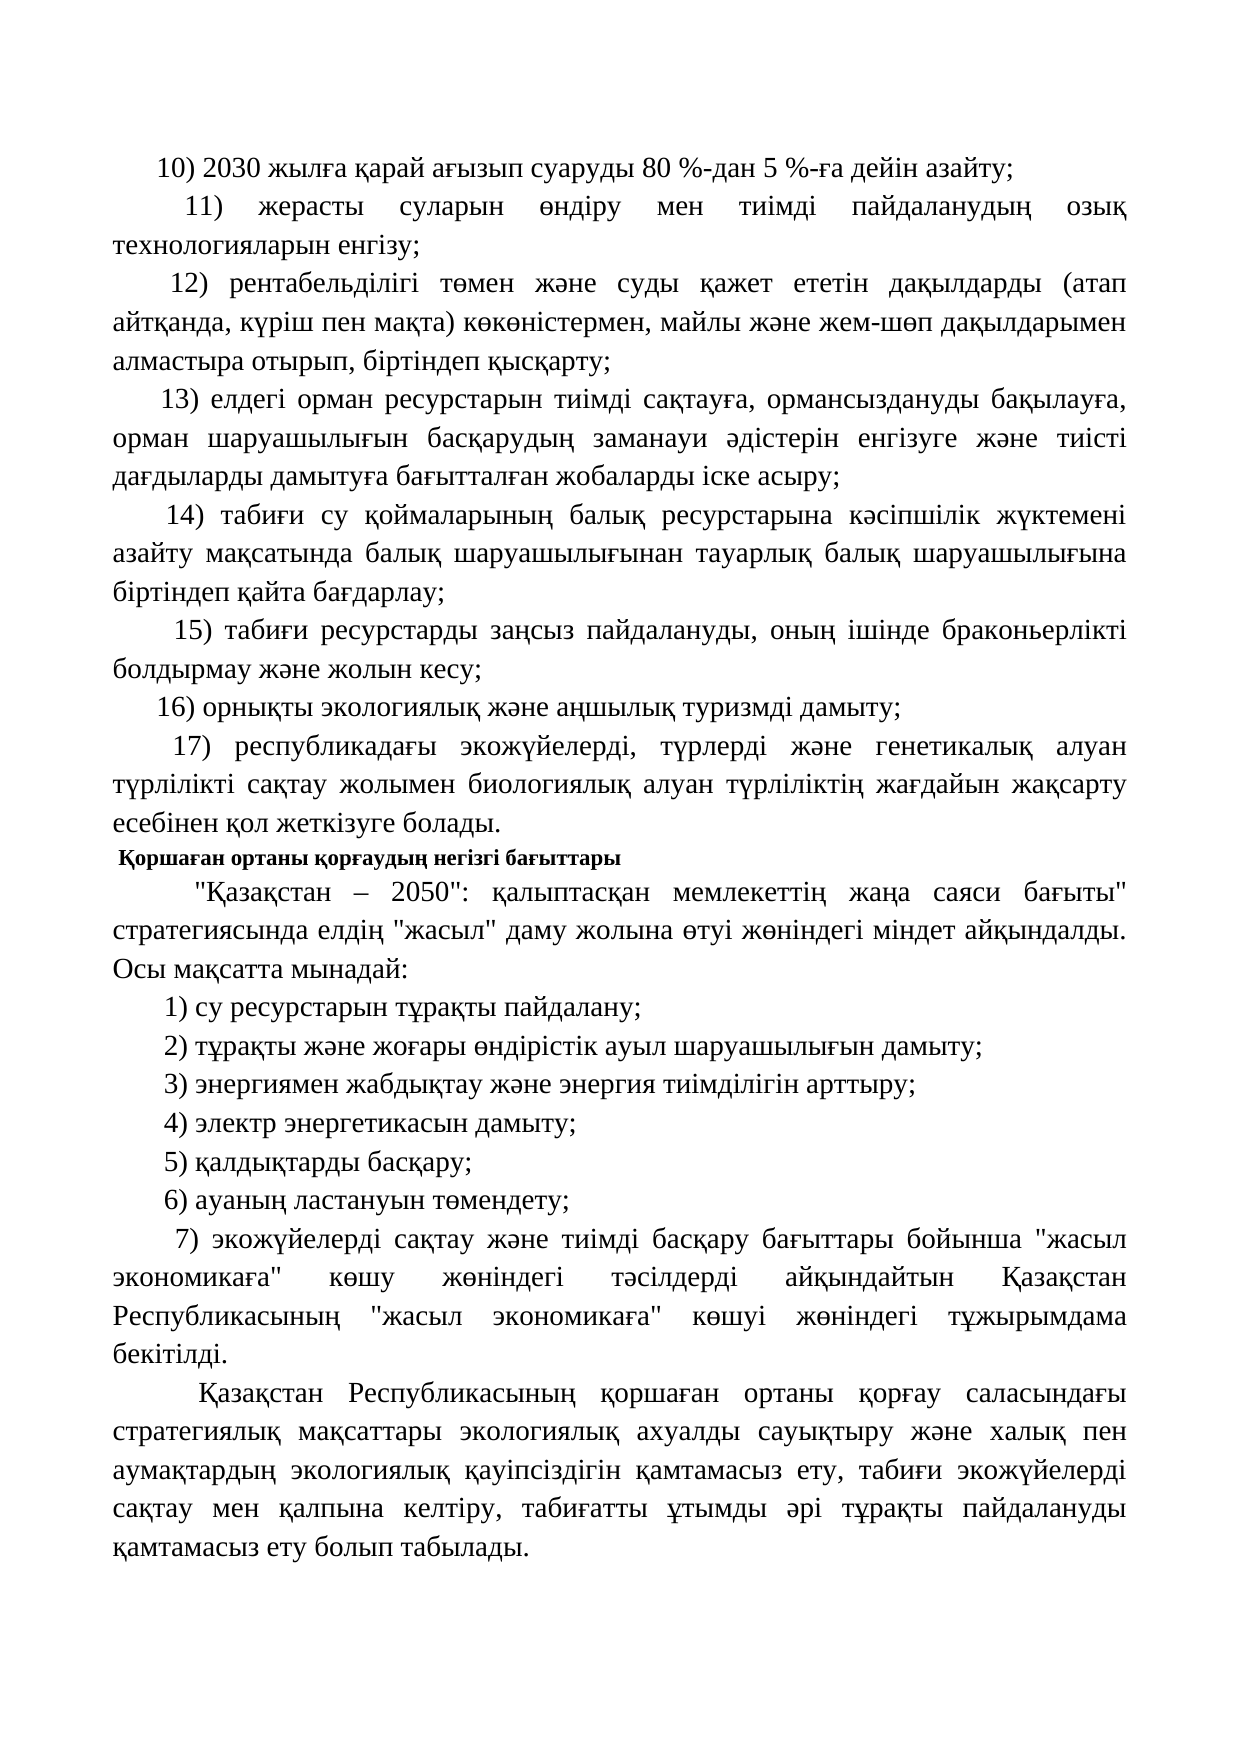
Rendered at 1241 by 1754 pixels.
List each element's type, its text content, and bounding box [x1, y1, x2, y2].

text 16) орнықты экологиялық және аңшылық туризмді дамыту; [112, 689, 1128, 723]
text 14) табиғи су қоймаларының балық ресурстарына кәсіпшілік жүктемені азайту мақсатында балық шаруашылығынан тауарлық балық шаруашылығына біртіндеп қайта бағдарлау; [112, 497, 1128, 607]
text Қоршаған ортаны қорғаудың негізгі бағыттары [112, 844, 1128, 870]
text 15) табиғи ресурстарды заңсыз пайдалануды, оның ішінде браконьерлікті болдырмау және жолын кесу; [112, 612, 1128, 684]
text 7) экожүйелерді сақтау және тиімді басқару бағыттары бойынша "жасыл экономикаға" көшу жөніндегі тәсілдерді айқындайтын Қазақстан Республикасының "жасыл экономикаға" көшуі жөніндегі тұжырымдама бекітілді. [112, 1221, 1128, 1370]
text 5) қалдықтарды басқару; [112, 1144, 1128, 1177]
text 2) тұрақты және жоғары өндірістік ауыл шаруашылығын дамыту; [112, 1028, 1128, 1062]
text 4) электр энергетикасын дамыту; [112, 1105, 1128, 1139]
text 17) республикадағы экожүйелерді, түрлерді және генетикалық алуан түрлілікті сақтау жолымен биологиялық алуан түрліліктің жағдайын жақсарту есебінен қол жеткізуге болады. [112, 728, 1128, 839]
text 13) елдегі орман ресурстарын тиімді сақтауға, ормансыздануды бақылауға, орман шаруашылығын басқарудың заманауи әдістерін енгізуге және тиісті дағдыларды дамытуға бағытталған жобаларды іске асыру; [112, 381, 1128, 492]
text 1) су ресурстарын тұрақты пайдалану; [112, 989, 1128, 1023]
text 6) ауаның ластануын төмендету; [112, 1182, 1128, 1216]
text 3) энергиямен жабдықтау және энергия тиімділігін арттыру; [112, 1067, 1128, 1100]
text Қазақстан Республикасының қоршаған ортаны қорғау саласындағы стратегиялық мақсаттары экологиялық ахуалды сауықтыру және халық пен аумақтардың экологиялық қауіпсіздігін қамтамасыз ету, табиғи экожүйелерді сақтау мен қалпына келтіру, табиғатты ұтымды әрі тұрақты пайдалануды қамтамасыз ету болып табылады. [112, 1375, 1128, 1563]
text "Қазақстан – 2050": қалыптасқан мемлекеттің жаңа саяси бағыты" стратегиясында елдің "жасыл" даму жолына өтуі жөніндегі міндет айқындалды. Осы мақсатта мынадай: [112, 874, 1128, 984]
text 12) рентабельділігі төмен және суды қажет ететін дақылдарды (атап айтқанда, күріш пен мақта) көкөністермен, майлы және жем-шөп дақылдарымен алмастыра отырып, біртіндеп қысқарту; [112, 266, 1128, 376]
text 11) жерасты суларын өндіру мен тиімді пайдаланудың озық технологияларын енгізу; [112, 188, 1128, 261]
text 10) 2030 жылға қарай ағызып суаруды 80 %-дан 5 %-ға дейін азайту; [112, 150, 1128, 183]
